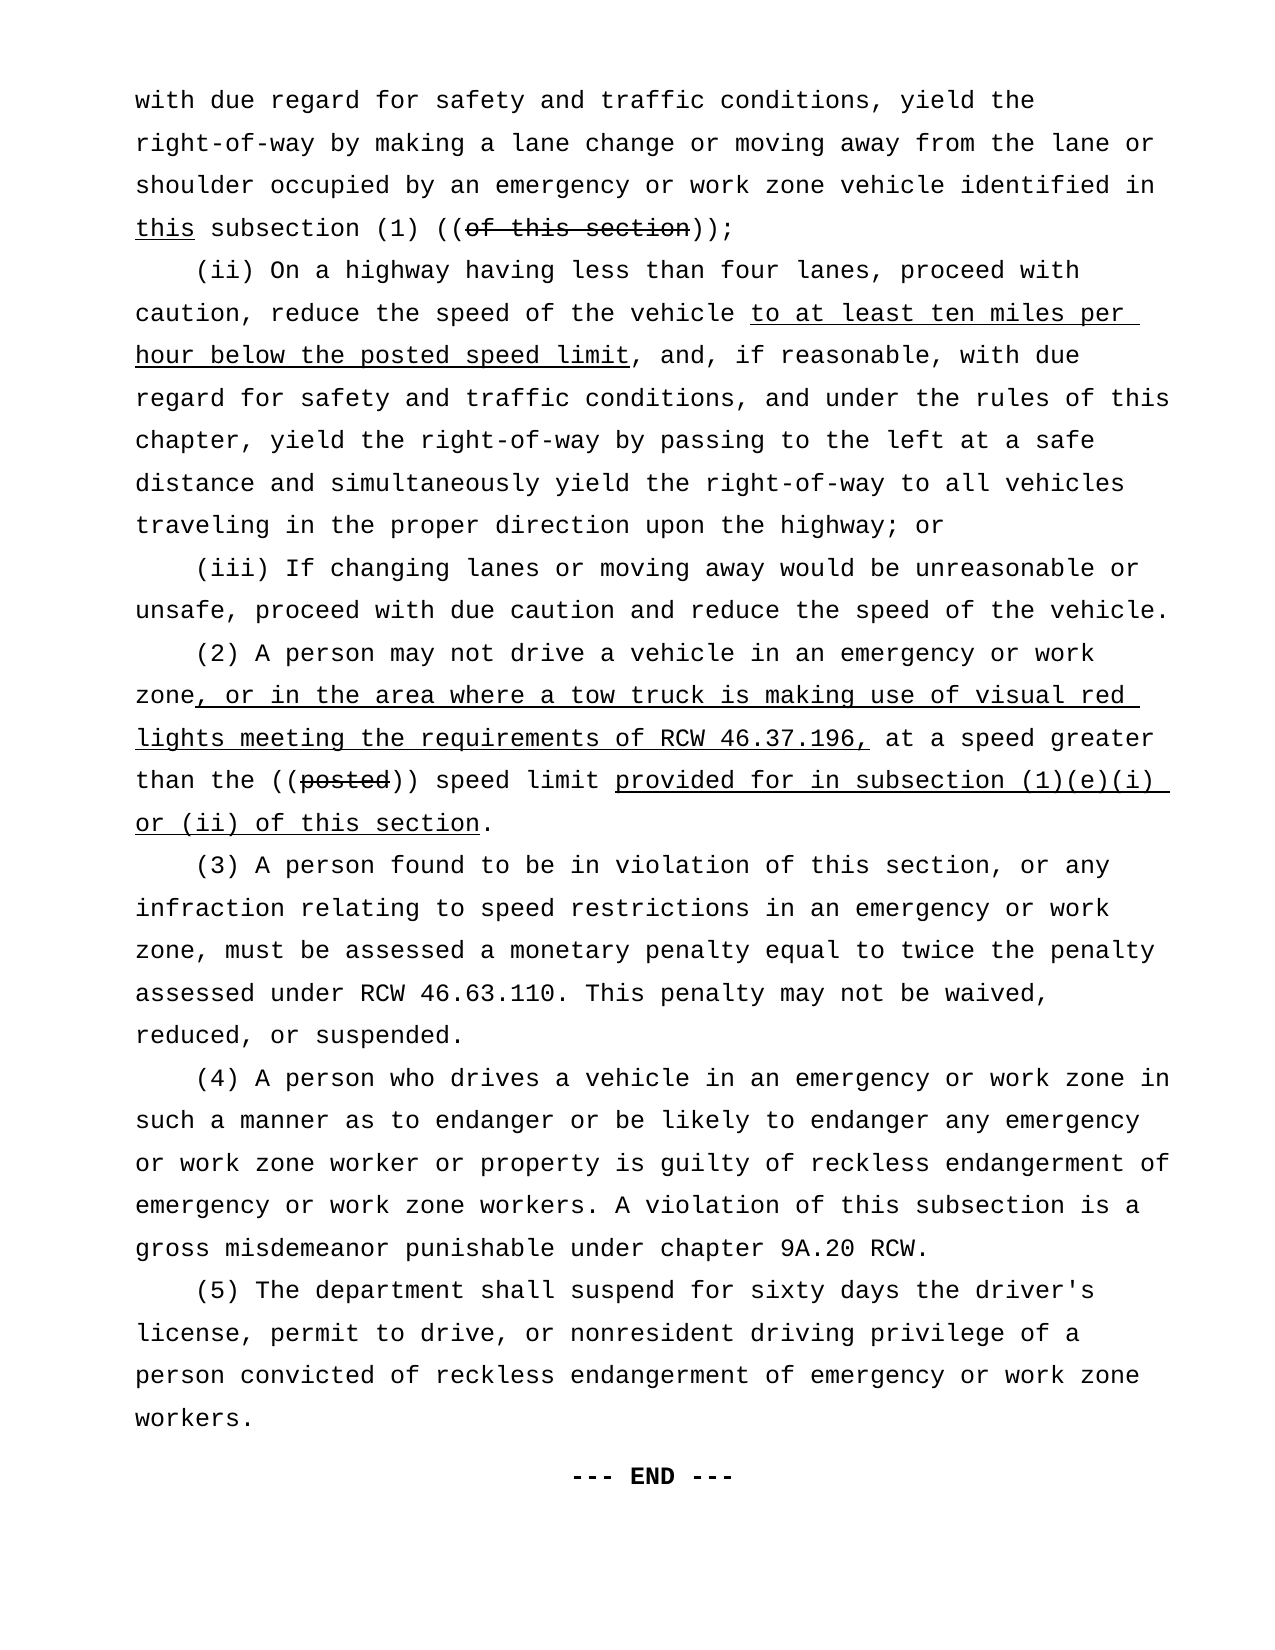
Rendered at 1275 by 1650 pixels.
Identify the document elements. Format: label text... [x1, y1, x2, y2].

text (5) The department shall suspend for sixty days the driver's license, permit to drive, or nonresident driving privilege of a person convicted of reckless endangerment of emergency or work zone workers. [135, 1265, 1170, 1435]
text (ii) On a highway having less than four lanes, proceed with caution, reduce the speed of the vehicle to at least ten miles per hour below the posted speed limit, and, if reasonable, with due regard for safety and traffic conditions, and under the rules of this chapter, yield the right-of-way by passing to the left at a safe distance and simultaneously yield the right-of-way to all vehicles traveling in the proper direction upon the highway; or [135, 245, 1170, 542]
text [135, 75, 1170, 245]
text (3) A person found to be in violation of this section, or any infraction relating to speed restrictions in an emergency or work zone, must be assessed a monetary penalty equal to twice the penalty assessed under RCW 46.63.110. This penalty may not be waived, reduced, or suspended. [135, 840, 1170, 1052]
text (2) A person may not drive a vehicle in an emergency or work zone, or in the area where a tow truck is making use of visual red lights meeting the requirements of RCW 46.37.196, at a speed greater than the ((posted)) speed limit provided for in subsection (1)(e)(i) or (ii) of this section. [135, 627, 1170, 840]
text (iii) If changing lanes or moving away would be unreasonable or unsafe, proceed with due caution and reduce the speed of the vehicle. [135, 542, 1170, 627]
text --- END --- [135, 1463, 1170, 1492]
text (4) A person who drives a vehicle in an emergency or work zone in such a manner as to endanger or be likely to endanger any emergency or work zone worker or property is guilty of reckless endangerment of emergency or work zone workers. A violation of this subsection is a gross misdemeanor punishable under chapter 9A.20 RCW. [135, 1052, 1170, 1265]
